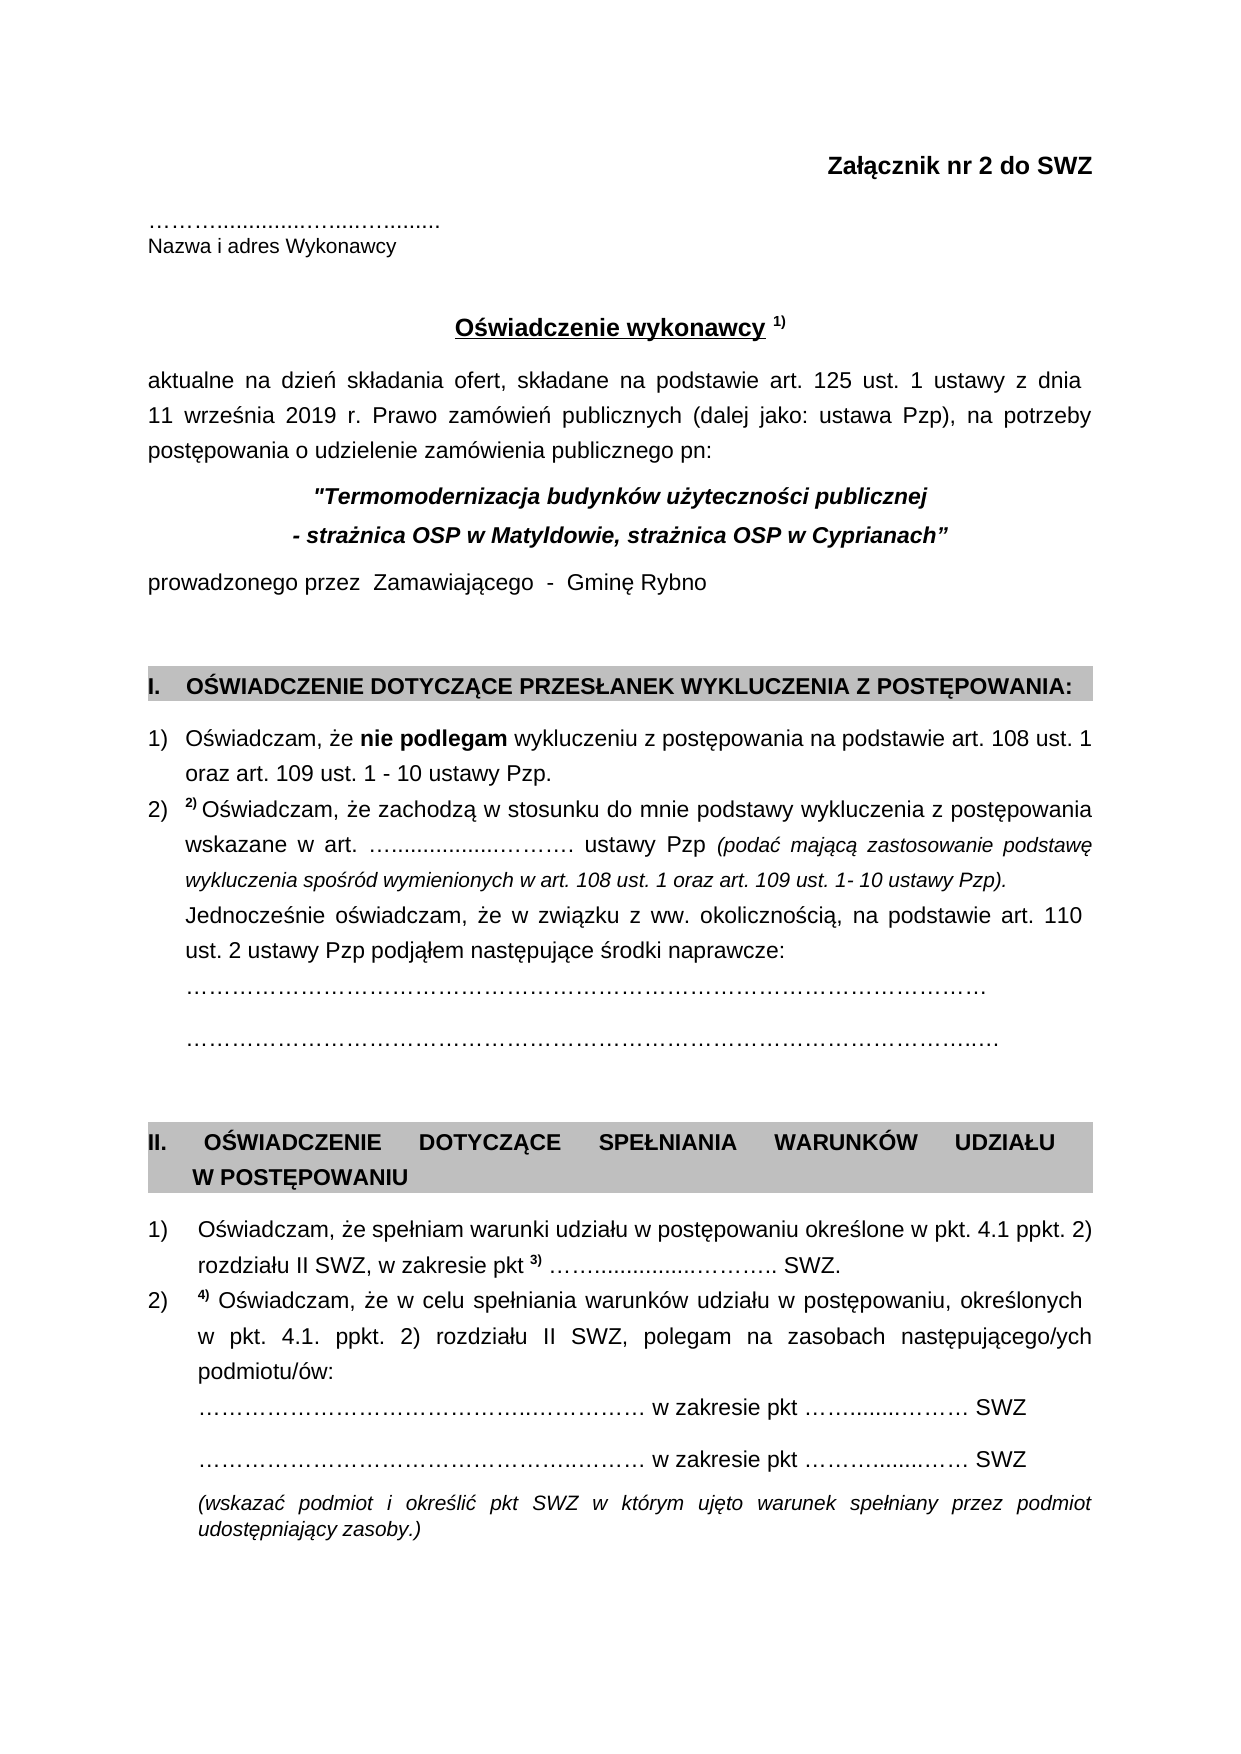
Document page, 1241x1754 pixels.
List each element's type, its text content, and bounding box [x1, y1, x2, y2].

text Jednocześnie oświadczam, że w związku z ww. okolicznością, na podstawie art. 110 ust. 2 ustawy Pzp podjąłem następujące środki naprawcze: [185, 895, 1093, 966]
text (wskazać podmiot i określić pkt SWZ w którym ujęto warunek spełniany przez podmiot udostępniający zasoby.) [198, 1491, 1093, 1541]
text ………..............….....…......... [148, 207, 1093, 234]
text …………………………………………..……… w zakresie pkt ………........…… SWZ [198, 1439, 1093, 1474]
text …………………………………………………………………………………………… [185, 966, 1093, 1001]
text "Termomodernizacja budynków użyteczności publicznej [148, 483, 1093, 509]
text I. OŚWIADCZENIE DOTYCZĄCE PRZESŁANEK WYKLUCZENIA Z POSTĘPOWANIA: [148, 666, 1093, 701]
text - strażnica OSP w Matyldowie, strażnica OSP w Cyprianach” [148, 522, 1093, 548]
text …………………………………………………………………………………………..… [185, 1018, 1093, 1053]
text prowadzonego przez Zamawiającego - Gminę Rybno [148, 562, 1093, 597]
text aktualne na dzień składania ofert, składane na podstawie art. 125 ust. 1 ustawy z dnia 11 września 2019 r. Prawo zamówień publicznych (dalej jako: ustawa Pzp), na potrzeby postępowania o udzielenie zamówienia publicznego pn: [148, 360, 1093, 466]
list 4) Oświadczam, że w celu spełniania warunków udziału w postępowaniu, określonych w pkt. 4.1. ppkt. 2) rozdziału II SWZ, polegam na zasobach następującego/ych podmiotu/ów: [148, 1280, 1093, 1387]
list Oświadczam, że spełniam warunki udziału w postępowaniu określone w pkt. 4.1 ppkt. 2) rozdziału II SWZ, w zakresie pkt 3) ……................……….. SWZ. [148, 1209, 1093, 1280]
text Załącznik nr 2 do SWZ [148, 148, 1093, 181]
list Oświadczam, że nie podlegam wykluczeniu z postępowania na podstawie art. 108 ust. 1 oraz art. 109 ust. 1 - 10 ustawy Pzp. [148, 718, 1093, 789]
text II. OŚWIADCZENIE DOTYCZĄCE SPEŁNIANIA WARUNKÓW UDZIAŁU W POSTĘPOWANIU [148, 1122, 1093, 1193]
text Oświadczenie wykonawcy 1) [148, 308, 1093, 343]
text ……………………………………..…………… w zakresie pkt ……........……… SWZ [198, 1387, 1093, 1422]
text Nazwa i adres Wykonawcy [148, 234, 1093, 258]
list 2) Oświadczam, że zachodzą w stosunku do mnie podstawy wykluczenia z postępowania wskazane w art. ….................………. ustawy Pzp (podać mającą zastosowanie podstawę wykluczenia spośród wymienionych w art. 108 ust. 1 oraz art. 109 ust. 1- 10 ustawy Pzp). [148, 789, 1093, 895]
